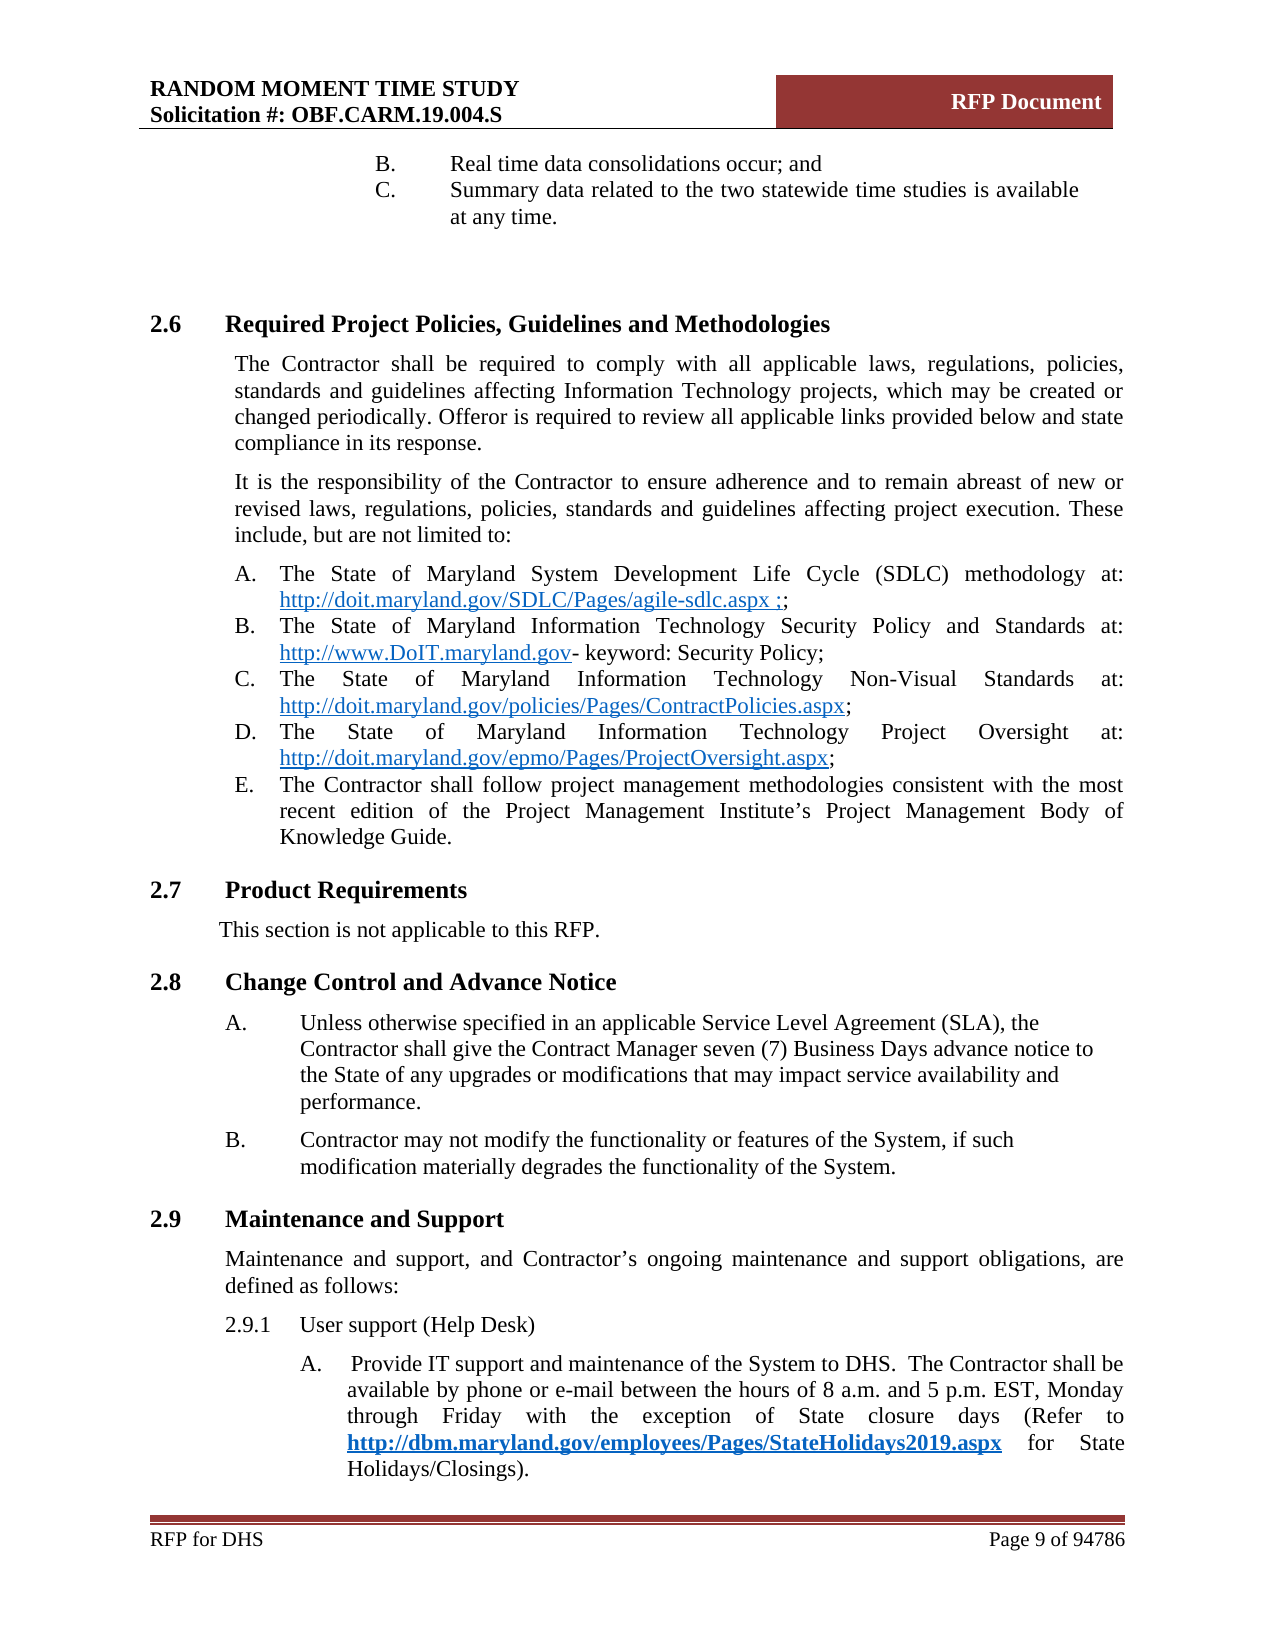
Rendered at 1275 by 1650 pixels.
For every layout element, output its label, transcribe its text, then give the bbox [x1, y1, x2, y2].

subtitle Maintenance and Support [150, 1204, 1125, 1233]
list Summary data related to the two statewide time studies is available at any time. [375, 176, 1080, 229]
subtitle Product Requirements [150, 875, 1125, 903]
list This section is not applicable to this RFP. [150, 916, 1125, 942]
list The State of Maryland Information Technology Project Oversight at: http://doit.maryland.gov/epmo/Pages/ProjectOversight.aspx; [234, 718, 1125, 771]
subtitle Required Project Policies, Guidelines and Methodologies [150, 309, 1125, 338]
list The State of Maryland Information Technology Non-Visual Standards at: http://doit.maryland.gov/policies/Pages/ContractPolicies.aspx; [234, 665, 1125, 718]
list Real time data consolidations occur; and [375, 150, 1080, 176]
text A. Provide IT support and maintenance of the System to DHS. The Contractor shall be available by phone or e-mail between the hours of 8 a.m. and 5 p.m. EST, Monday through Friday with the exception of State closure days (Refer to http://dbm.maryland.gov/employees/Pages/StateHolidays2019.aspx for State Holidays/Closings). [300, 1349, 1125, 1481]
text The Contractor shall be required to comply with all applicable laws, regulations, policies, standards and guidelines affecting Information Technology projects, which may be created or changed periodically. Offeror is required to review all applicable links provided below and state compliance in its response. [234, 350, 1125, 456]
list Unless otherwise specified in an applicable Service Level Agreement (SLA), the Contractor shall give the Contract Manager seven (7) Business Days advance notice to the State of any upgrades or modifications that may impact service availability and performance. [225, 1009, 1125, 1114]
text Maintenance and support, and Contractor’s ongoing maintenance and support obligations, are defined as follows: [225, 1246, 1125, 1298]
subtitle Change Control and Advance Notice [150, 967, 1125, 996]
list The State of Maryland System Development Life Cycle (SDLC) methodology at: http://doit.maryland.gov/SDLC/Pages/agile-sdlc.aspx ;; [234, 560, 1125, 613]
list 2.9.1 User support (Help Desk) [225, 1311, 1125, 1337]
list Contractor may not modify the functionality or features of the System, if such modification materially degrades the functionality of the System. [225, 1127, 1125, 1179]
text It is the responsibility of the Contractor to ensure adherence and to remain abreast of new or revised laws, regulations, policies, standards and guidelines affecting project execution. These include, but are not limited to: [234, 468, 1125, 547]
list The Contractor shall follow project management methodologies consistent with the most recent edition of the Project Management Institute’s Project Management Body of Knowledge Guide. [234, 771, 1125, 850]
list The State of Maryland Information Technology Security Policy and Standards at: http://www.DoIT.maryland.gov- keyword: Security Policy; [234, 613, 1125, 665]
